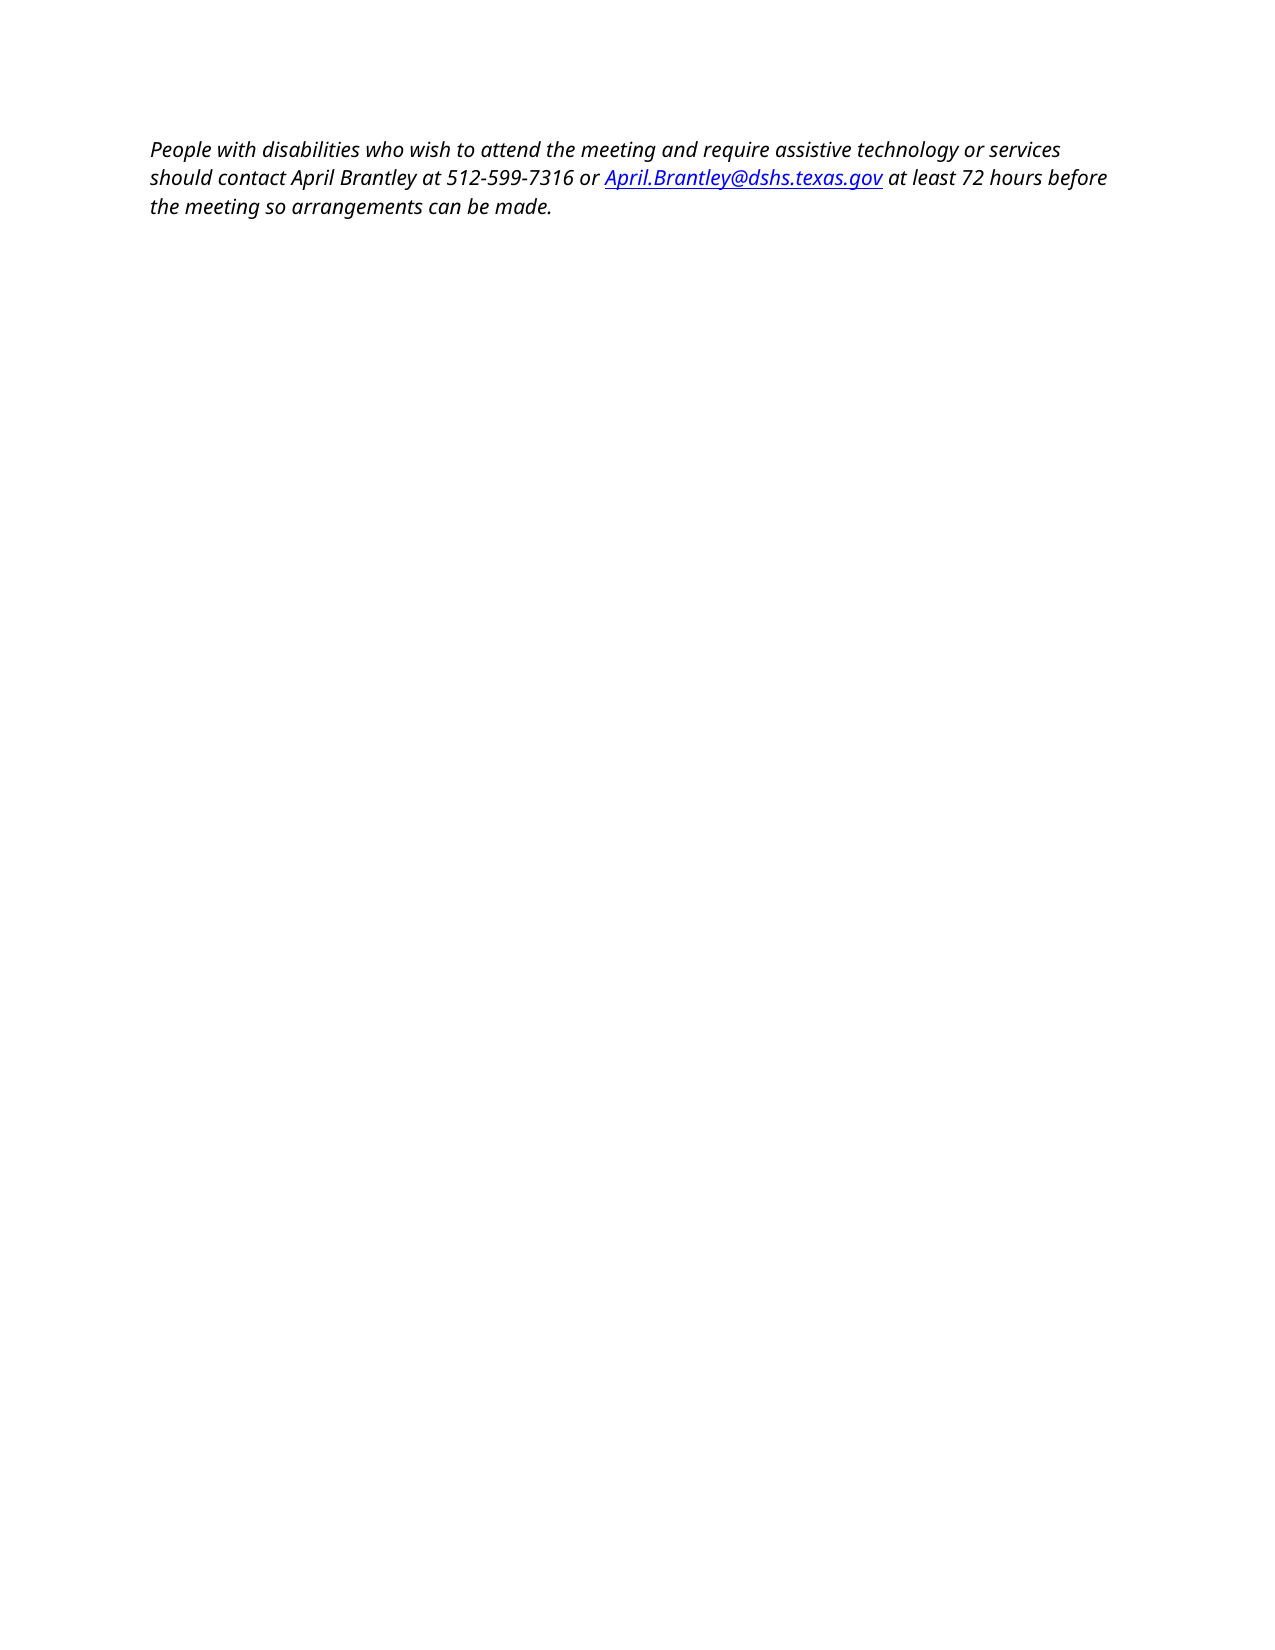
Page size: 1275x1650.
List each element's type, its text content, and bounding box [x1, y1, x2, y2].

text People with disabilities who wish to attend the meeting and require assistive technology or services should contact April Brantley at 512-599-7316 or April.Brantley@dshs.texas.gov at least 72 hours before the meeting so arrangements can be made. [150, 135, 1125, 220]
